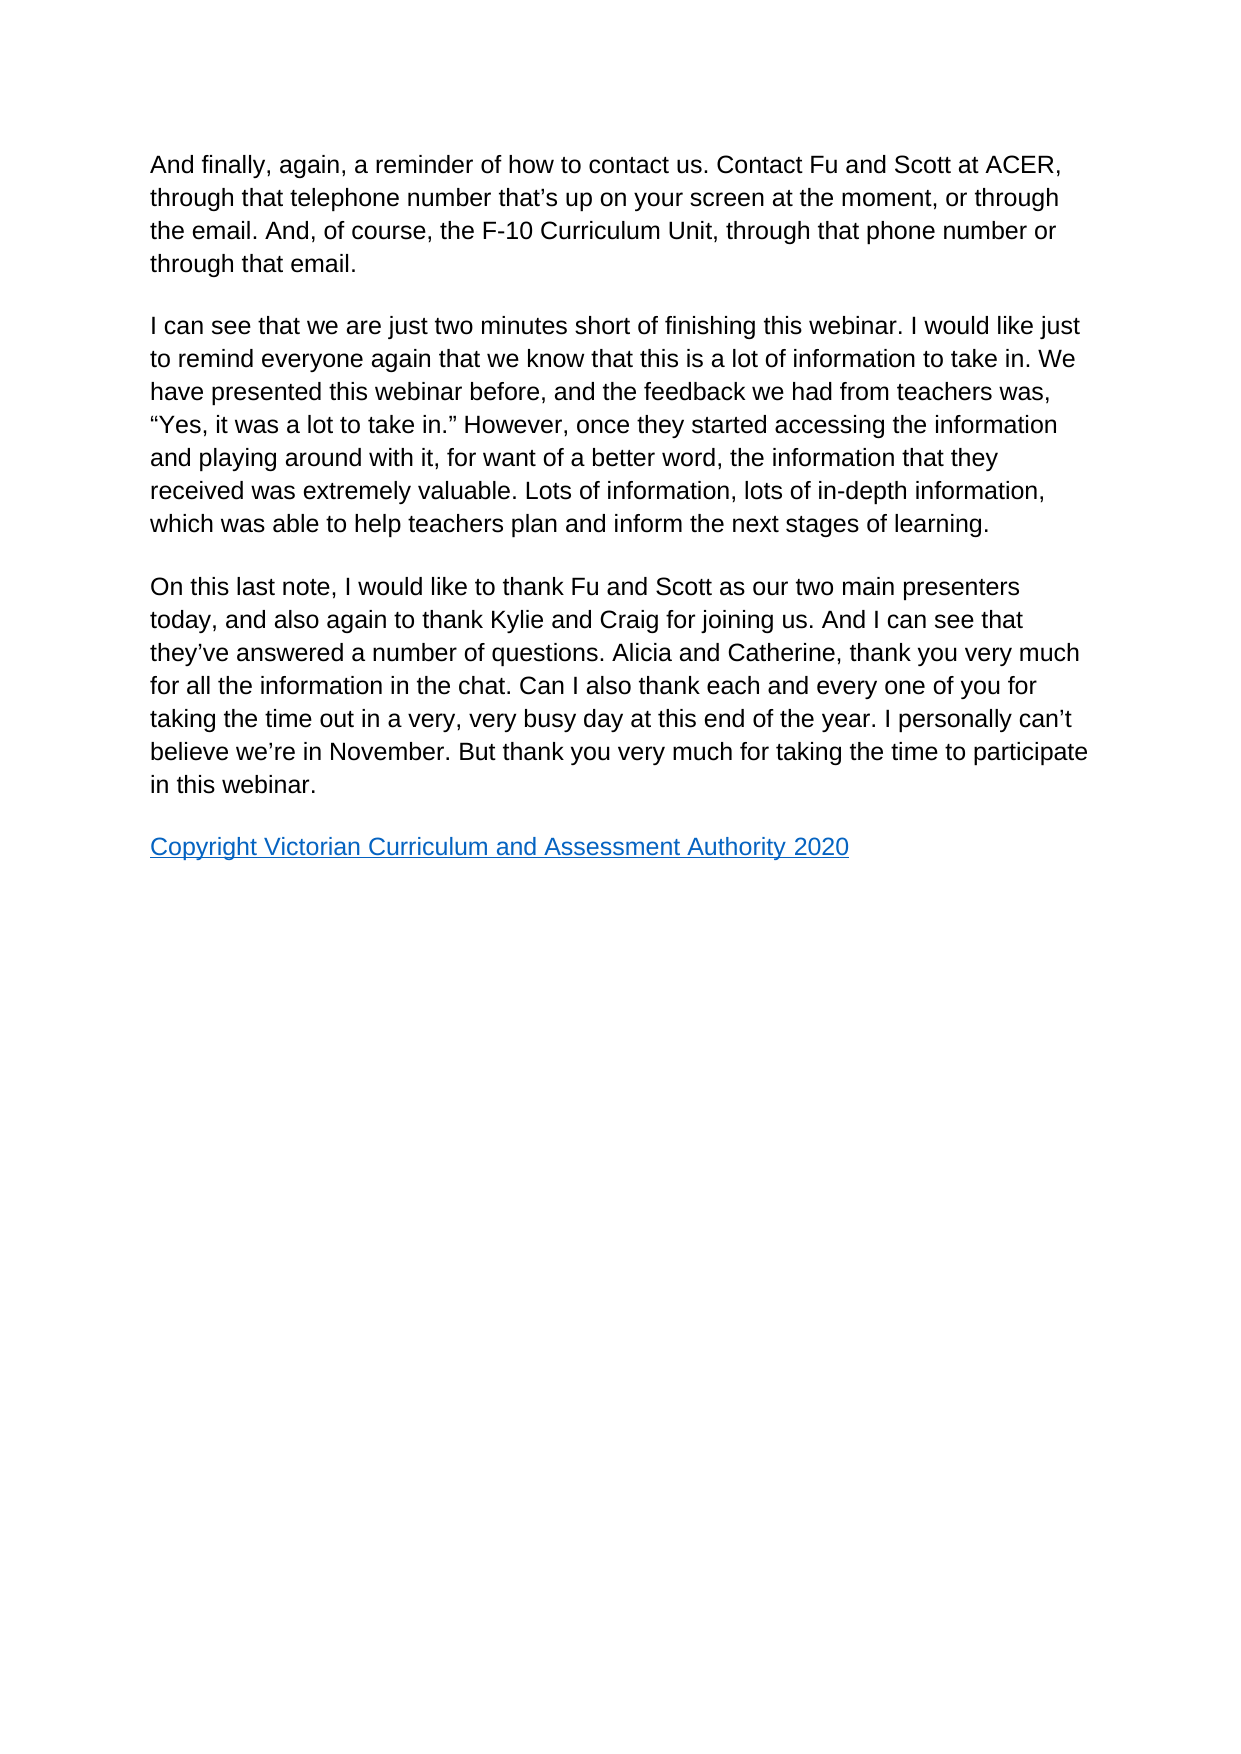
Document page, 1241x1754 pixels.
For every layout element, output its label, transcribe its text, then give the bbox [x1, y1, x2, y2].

text Copyright Victorian Curriculum and Assessment Authority 2020 [150, 832, 1090, 861]
text And finally, again, a reminder of how to contact us. Contact Fu and Scott at ACER, through that telephone number that’s up on your screen at the moment, or through the email. And, of course, the F-10 Curriculum Unit, through that phone number or through that email. [150, 150, 1090, 278]
text I can see that we are just two minutes short of finishing this webinar. I would like just to remind everyone again that we know that this is a lot of information to take in. We have presented this webinar before, and the feedback we had from teachers was, “Yes, it was a lot to take in.” However, once they started accessing the information and playing around with it, for want of a better word, the information that they received was extremely valuable. Lots of information, lots of in-depth information, which was able to help teachers plan and inform the next stages of learning. [150, 311, 1090, 538]
text On this last note, I would like to thank Fu and Scott as our two main presenters today, and also again to thank Kylie and Craig for joining us. And I can see that they’ve answered a number of questions. Alicia and Catherine, thank you very much for all the information in the chat. Can I also thank each and every one of you for taking the time out in a very, very busy day at this end of the year. I personally can’t believe we’re in November. But thank you very much for taking the time to participate in this webinar. [150, 572, 1090, 798]
